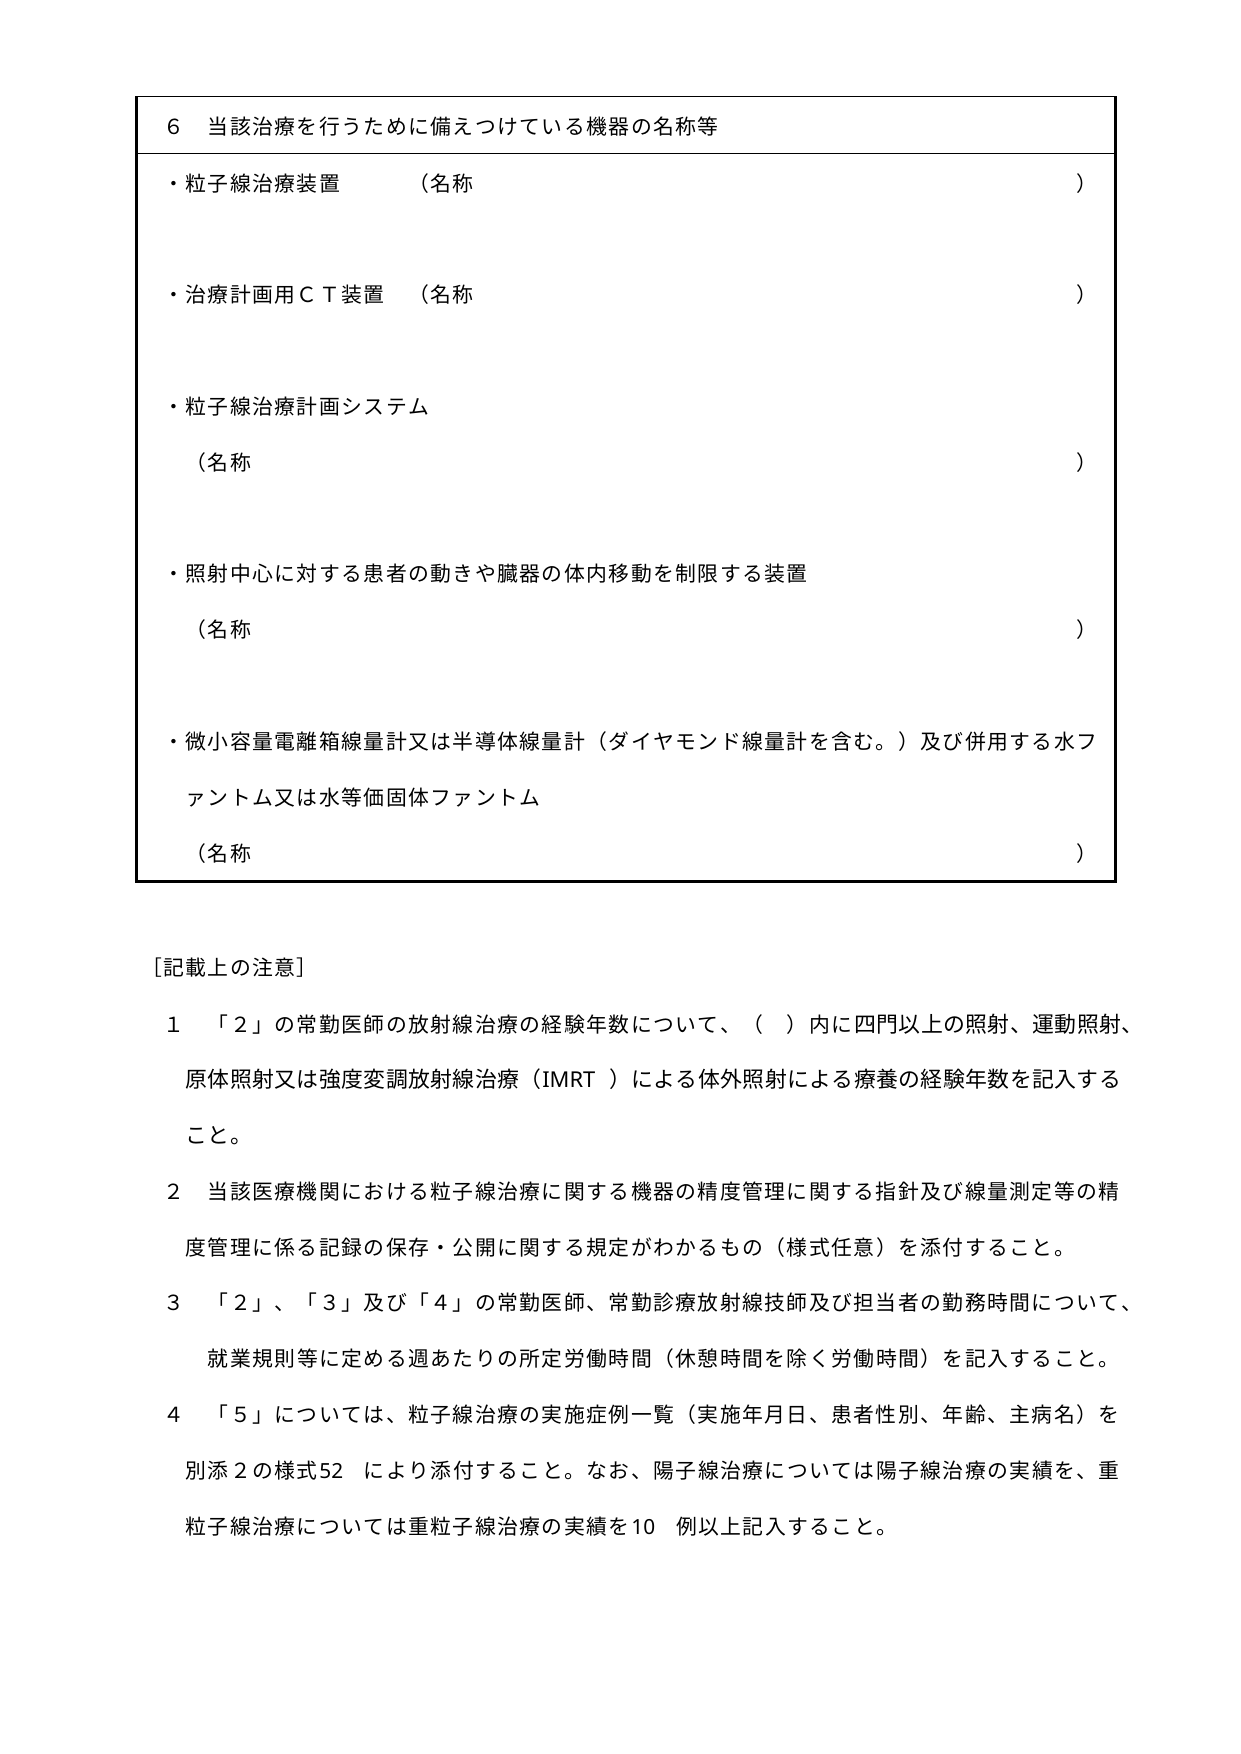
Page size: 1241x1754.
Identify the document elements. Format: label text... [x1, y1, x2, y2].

table_header ６ 当該治療を行うために備えつけている機器の名称等 [138, 97, 1114, 153]
text ３ 「２」、「３」及び「４」の常勤医師、常勤診療放射線技師及び担当者の勤務時間について、就業規則等に定める週あたりの所定労働時間（休憩時間を除く労働時間）を記入すること。 [163, 1274, 1122, 1386]
text １ 「２」の常勤医師の放射線治療の経験年数について、（ ）内に四門以上の照射、運動照射、原体照射又は強度変調放射線治療（IMRT）による体外照射による療養の経験年数を記入すること。 [163, 995, 1122, 1162]
text ４ 「５」については、粒子線治療の実施症例一覧（実施年月日、患者性別、年齢、主病名）を別添２の様式52により添付すること。なお、陽子線治療については陽子線治療の実績を、重粒子線治療については重粒子線治療の実績を10例以上記入すること。 [163, 1386, 1122, 1553]
text ［記載上の注意］ [130, 939, 1122, 995]
text ２ 当該医療機関における粒子線治療に関する機器の精度管理に関する指針及び線量測定等の精度管理に係る記録の保存・公開に関する規定がわかるもの（様式任意）を添付すること。 [163, 1162, 1122, 1274]
table_cell ・粒子線治療装置 （名称 ） ・治療計画用ＣＴ装置 （名称 ） ・粒子線治療計画システム （名称 ） ・照射中心に対する患者の動きや臓器の体内移動を制限する装置 （名称 ） ・微小容量電離箱線量計又は半導体線量計（ダイヤモンド線量計を含む。）及び併用する水フ ァントム又は水等価固体ファントム （名称 ） [138, 154, 1114, 880]
